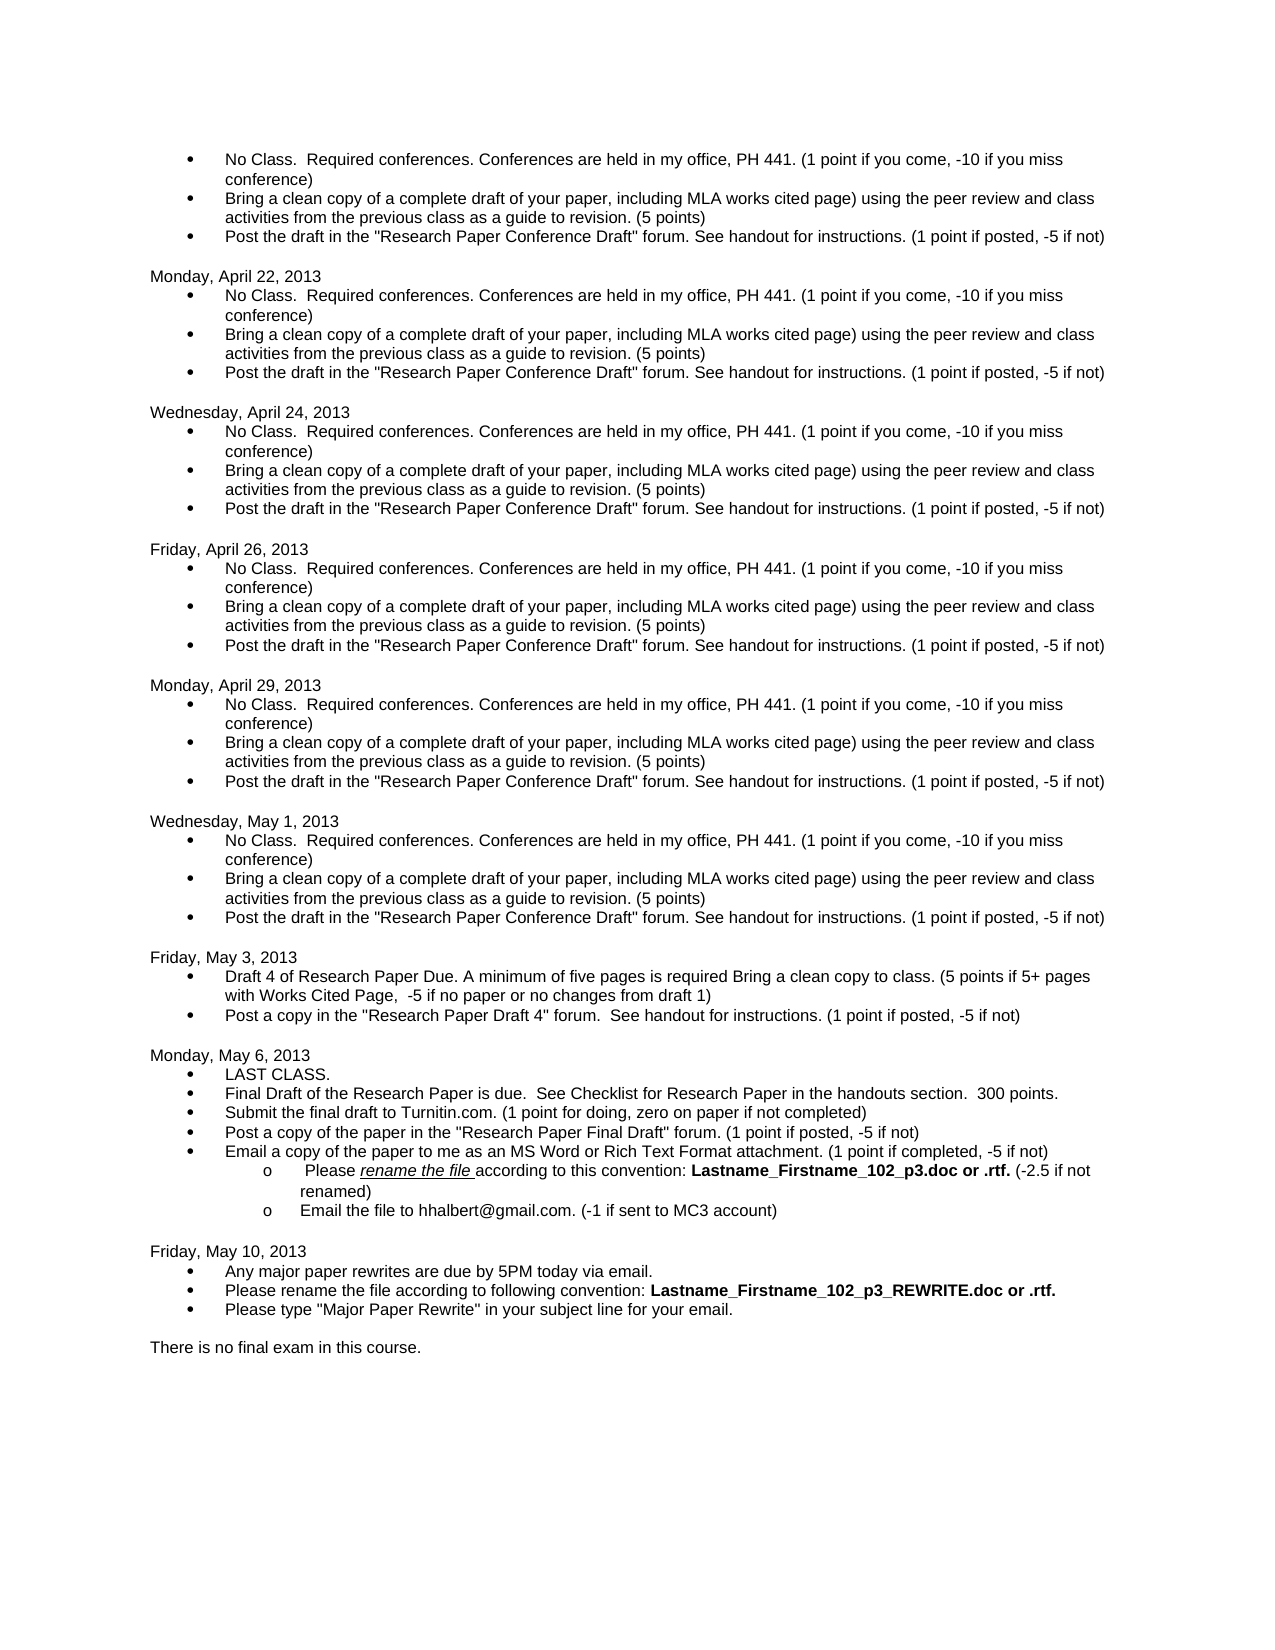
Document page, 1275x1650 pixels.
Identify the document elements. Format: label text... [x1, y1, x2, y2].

list Post the draft in the "Research Paper Conference Draft" forum. See handout for instructions. (1 point if posted, -5 if not) [187, 635, 1125, 654]
list Post the draft in the "Research Paper Conference Draft" forum. See handout for instructions. (1 point if posted, -5 if not) [187, 227, 1125, 246]
list Post the draft in the "Research Paper Conference Draft" forum. See handout for instructions. (1 point if posted, -5 if not) [187, 499, 1125, 518]
text Wednesday, May 1, 2013 [150, 812, 1125, 831]
list No Class. Required conferences. Conferences are held in my office, PH 441. (1 point if you come, -10 if you miss conference) [187, 694, 1125, 733]
list Please rename the file according to following convention: Lastname_Firstname_102_p3_REWRITE.doc or .rtf. [187, 1281, 1125, 1300]
list No Class. Required conferences. Conferences are held in my office, PH 441. (1 point if you come, -10 if you miss conference) [187, 150, 1125, 188]
list No Class. Required conferences. Conferences are held in my office, PH 441. (1 point if you come, -10 if you miss conference) [187, 422, 1125, 461]
list Email the file to hhalbert@gmail.com. (-1 if sent to MC3 account) [262, 1201, 1125, 1221]
list Email a copy of the paper to me as an MS Word or Rich Text Format attachment. (1 point if completed, -5 if not) [187, 1142, 1125, 1161]
list Please type "Major Paper Rewrite" in your subject line for your email. [187, 1300, 1125, 1319]
list Draft 4 of Research Paper Due. A minimum of five pages is required Bring a clean copy to class. (5 points if 5+ pages with Works Cited Page, -5 if no paper or no changes from draft 1) [187, 967, 1125, 1005]
list No Class. Required conferences. Conferences are held in my office, PH 441. (1 point if you come, -10 if you miss conference) [187, 286, 1125, 324]
text Friday, April 26, 2013 [150, 539, 1125, 558]
text Friday, May 3, 2013 [150, 948, 1125, 967]
text Monday, April 22, 2013 [150, 267, 1125, 286]
text Monday, May 6, 2013 [150, 1045, 1125, 1064]
list Any major paper rewrites are due by 5PM today via email. [187, 1261, 1125, 1281]
list Post a copy in the "Research Paper Draft 4" forum. See handout for instructions. (1 point if posted, -5 if not) [187, 1005, 1125, 1024]
list Post the draft in the "Research Paper Conference Draft" forum. See handout for instructions. (1 point if posted, -5 if not) [187, 908, 1125, 927]
list LAST CLASS. [187, 1064, 1125, 1084]
list Final Draft of the Research Paper is due. See Checklist for Research Paper in the handouts section. 300 points. [187, 1084, 1125, 1103]
text Wednesday, April 24, 2013 [150, 403, 1125, 422]
list Post a copy of the paper in the "Research Paper Final Draft" forum. (1 point if posted, -5 if not) [187, 1122, 1125, 1142]
list Post the draft in the "Research Paper Conference Draft" forum. See handout for instructions. (1 point if posted, -5 if not) [187, 771, 1125, 791]
list Post the draft in the "Research Paper Conference Draft" forum. See handout for instructions. (1 point if posted, -5 if not) [187, 363, 1125, 382]
list Please rename the file according to this convention: Lastname_Firstname_102_p3.doc or .rtf. (-2.5 if not renamed) [262, 1161, 1125, 1201]
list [187, 188, 1125, 227]
text Monday, April 29, 2013 [150, 675, 1125, 694]
list No Class. Required conferences. Conferences are held in my office, PH 441. (1 point if you come, -10 if you miss conference) [187, 831, 1125, 869]
list No Class. Required conferences. Conferences are held in my office, PH 441. (1 point if you come, -10 if you miss conference) [187, 558, 1125, 597]
text There is no final exam in this course. [150, 1338, 1125, 1357]
text Friday, May 10, 2013 [150, 1242, 1125, 1261]
list Submit the final draft to Turnitin.com. (1 point for doing, zero on paper if not completed) [187, 1103, 1125, 1122]
